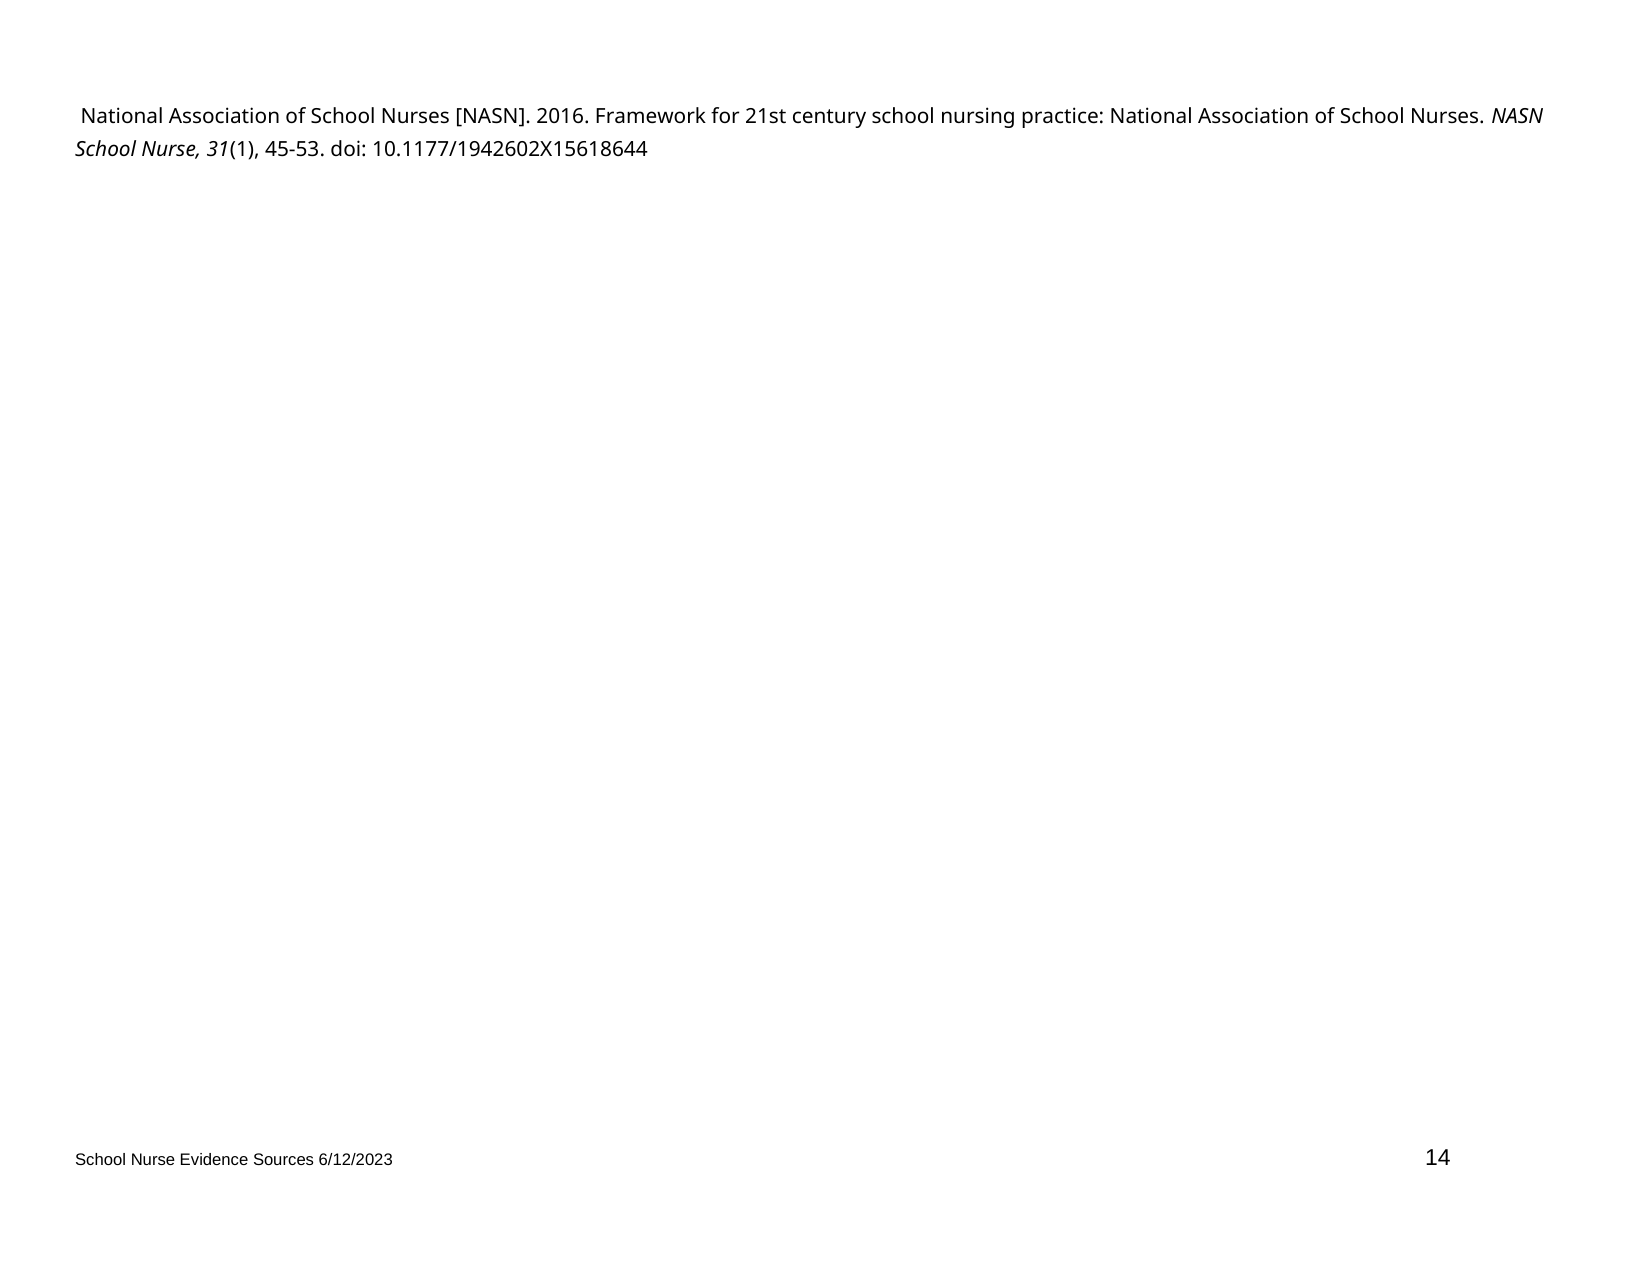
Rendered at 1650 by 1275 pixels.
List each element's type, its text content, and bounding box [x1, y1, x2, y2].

text National Association of School Nurses [NASN]. 2016. Framework for 21st century school nursing practice: National Association of School Nurses. NASN School Nurse, 31(1), 45-53. doi: 10.1177/1942602X15618644 [75, 101, 1575, 162]
